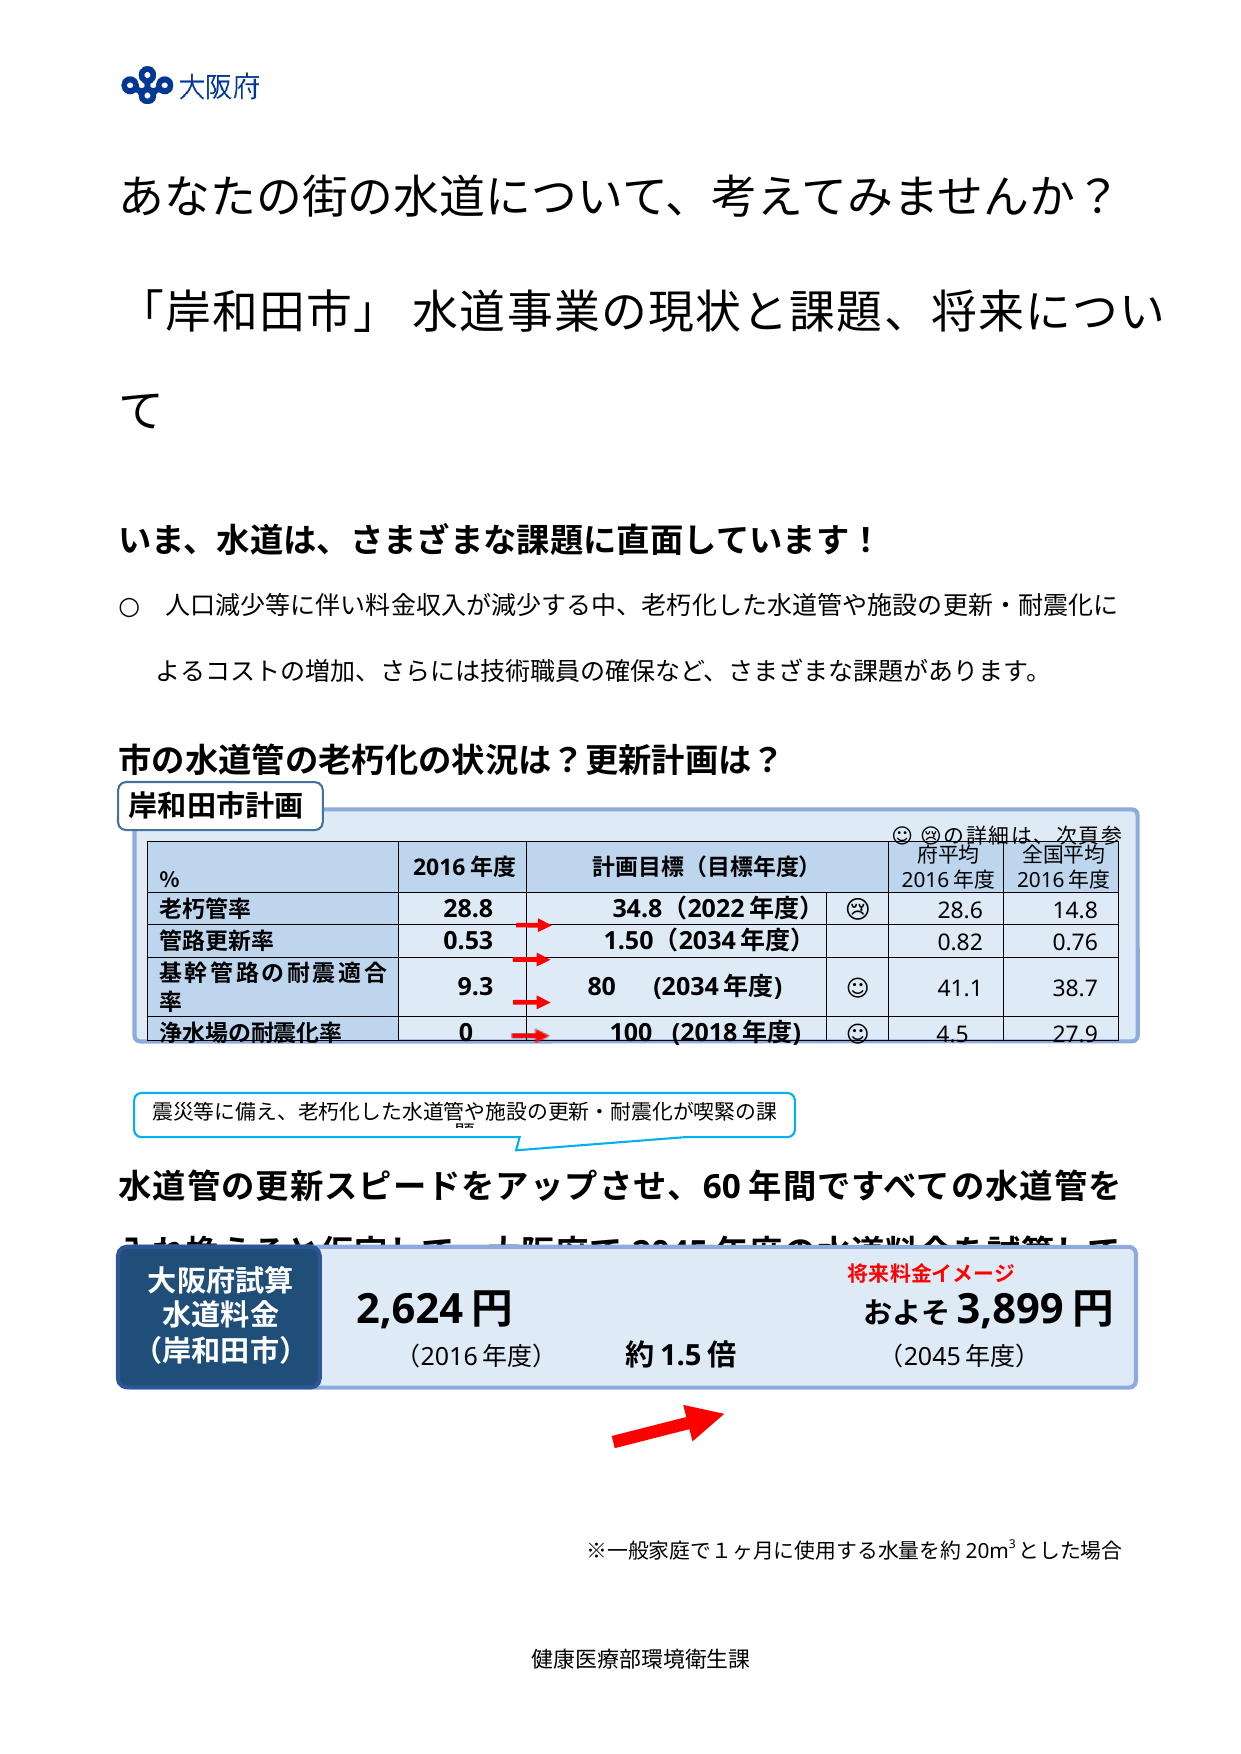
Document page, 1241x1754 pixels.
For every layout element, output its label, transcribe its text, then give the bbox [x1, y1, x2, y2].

text ※一般家庭で１ヶ月に使用する水量を約20m3とした場合 [118, 1467, 1122, 1565]
text ○ 人口減少等に伴い料金収入が減少する中、老朽化した水道管や施設の更新・耐震化によるコストの増加、さらには技術職員の確保など、さまざまな課題があります。 [118, 571, 1122, 702]
text 市の水道管の老朽化の状況は？更新計画は？ [118, 725, 1122, 791]
text 「岸和田市」 水道事業の現状と課題、将来について [118, 259, 1166, 456]
text あなたの街の水道について、考えてみませんか？ [118, 144, 1122, 243]
picture [118, 60, 267, 104]
text 水道管の更新スピードをアップさせ、60年間ですべての水道管を入れ換えると仮定して、大阪府で2045年度の水道料金を試算してみると・・・ [118, 1152, 1122, 1248]
text いま、水道は、さまざまな課題に直面しています！ [118, 505, 1122, 571]
